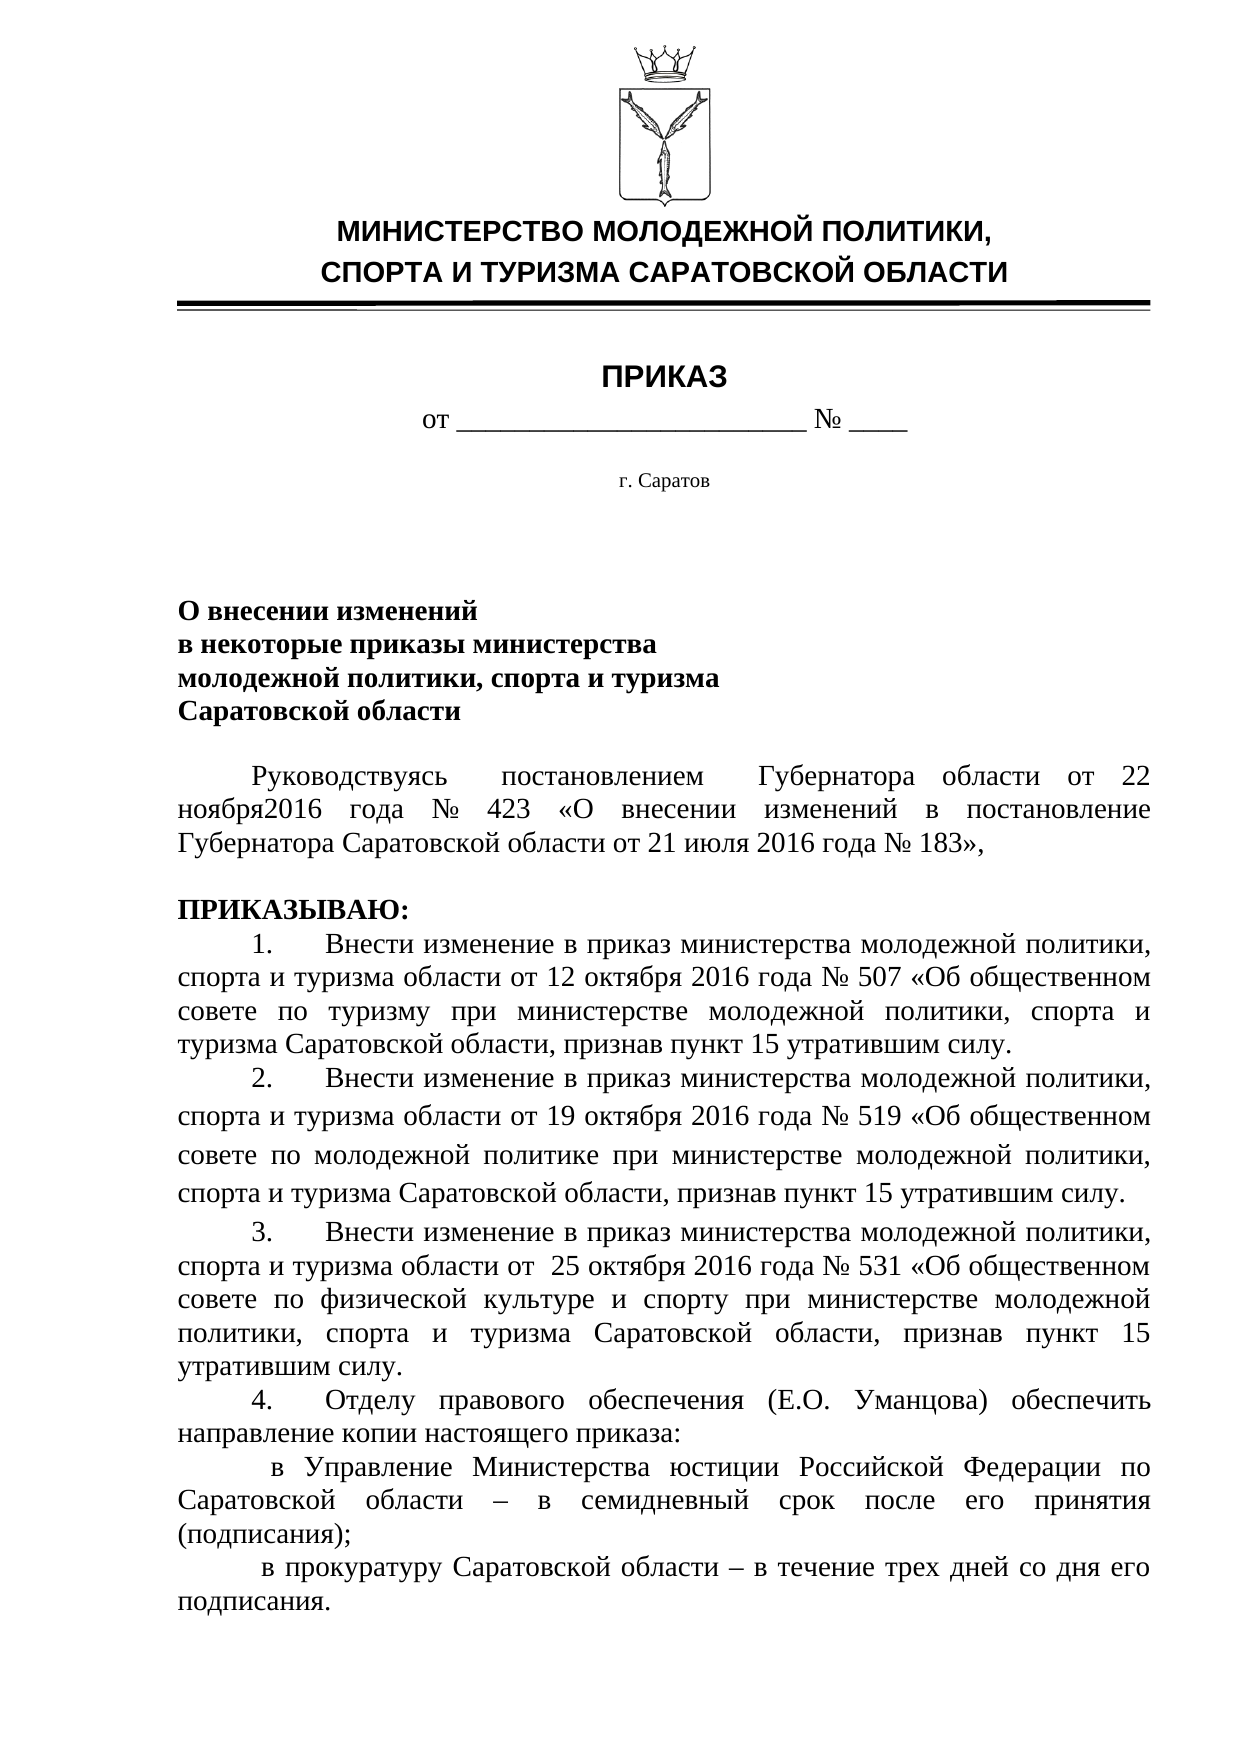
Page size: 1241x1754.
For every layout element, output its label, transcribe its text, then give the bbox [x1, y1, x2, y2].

text в Управление Министерства юстиции Российской Федерации по Саратовской области – в семидневный срок после его принятия (подписания); [177, 1449, 1152, 1549]
text от ________________________ № ____ [177, 401, 1152, 434]
text молодежной политики, спорта и туризма [177, 660, 1152, 693]
list Внести изменение в приказ министерства молодежной политики, спорта и туризма области от 19 октября 2016 года № 519 «Об общественном совете по молодежной политике при министерстве молодежной политики, спорта и туризма Саратовской области, признав пункт 15 утратившим силу. [177, 1060, 1152, 1209]
list Внести изменение в приказ министерства молодежной политики, спорта и туризма области от 12 октября 2016 года № 507 «Об общественном совете по туризму при министерстве молодежной политики, спорта и туризма Саратовской области, признав пункт 15 утратившим силу. [177, 926, 1152, 1060]
list Внести изменение в приказ министерства молодежной политики, спорта и туризма области от 25 октября 2016 года № 531 «Об общественном совете по физической культуре и спорту при министерстве молодежной политики, спорта и туризма Саратовской области, признав пункт 15 утратившим силу. [177, 1214, 1152, 1382]
picture [617, 44, 712, 209]
text СПОРТА И ТУРИЗМА САРАТОВСКОЙ ОБЛАСТИ [177, 254, 1152, 288]
text Саратовской области [177, 693, 1152, 727]
text ПРИКАЗЫВАЮ: [177, 892, 1152, 926]
text О внесении изменений [177, 593, 1152, 626]
text в прокуратуру Саратовской области – в течение трех дней со дня его подписания. [177, 1549, 1152, 1617]
text ПРИКАЗ [177, 358, 1152, 394]
text г. Саратов [177, 468, 1152, 492]
text в некоторые приказы министерства [177, 626, 1152, 660]
list Отделу правового обеспечения (Е.О. Уманцова) обеспечить направление копии настоящего приказа: [177, 1382, 1152, 1449]
text МИНИСТЕРСТВО МОЛОДЕЖНОЙ ПОЛИТИКИ, [177, 214, 1152, 248]
text Руководствуясь постановлением Губернатора области от 22 ноября2016 года № 423 «О внесении изменений в постановление Губернатора Саратовской области от 21 июля 2016 года № 183», [177, 758, 1152, 859]
